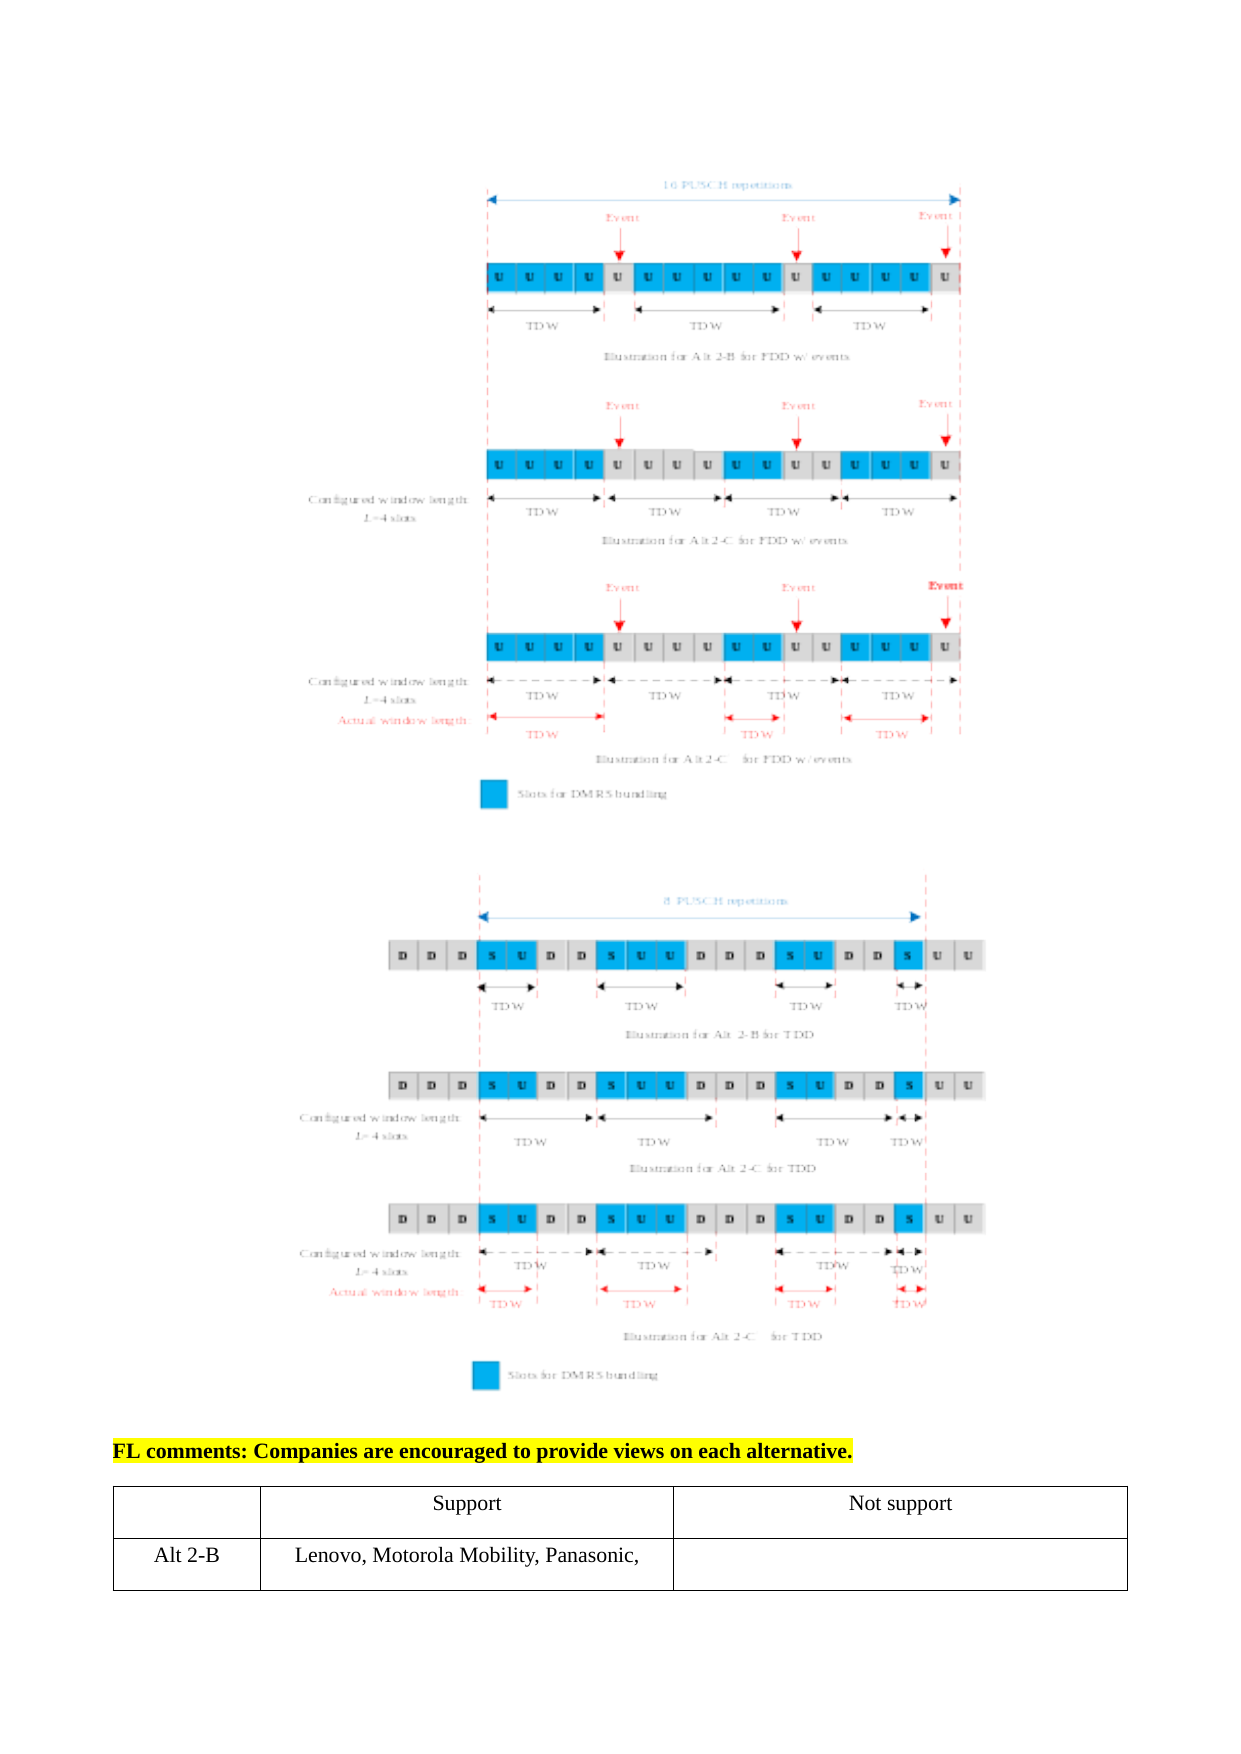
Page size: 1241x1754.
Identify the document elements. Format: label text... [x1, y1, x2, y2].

table_header Support [261, 1487, 673, 1538]
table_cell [261, 1539, 673, 1590]
table_cell Alt 2-B [114, 1539, 260, 1590]
text FL comments: Companies are encouraged to provide views on each alternative. [112, 1434, 1128, 1467]
table_header [114, 1487, 260, 1538]
table_cell [674, 1539, 1127, 1590]
table_header Not support [674, 1487, 1127, 1538]
